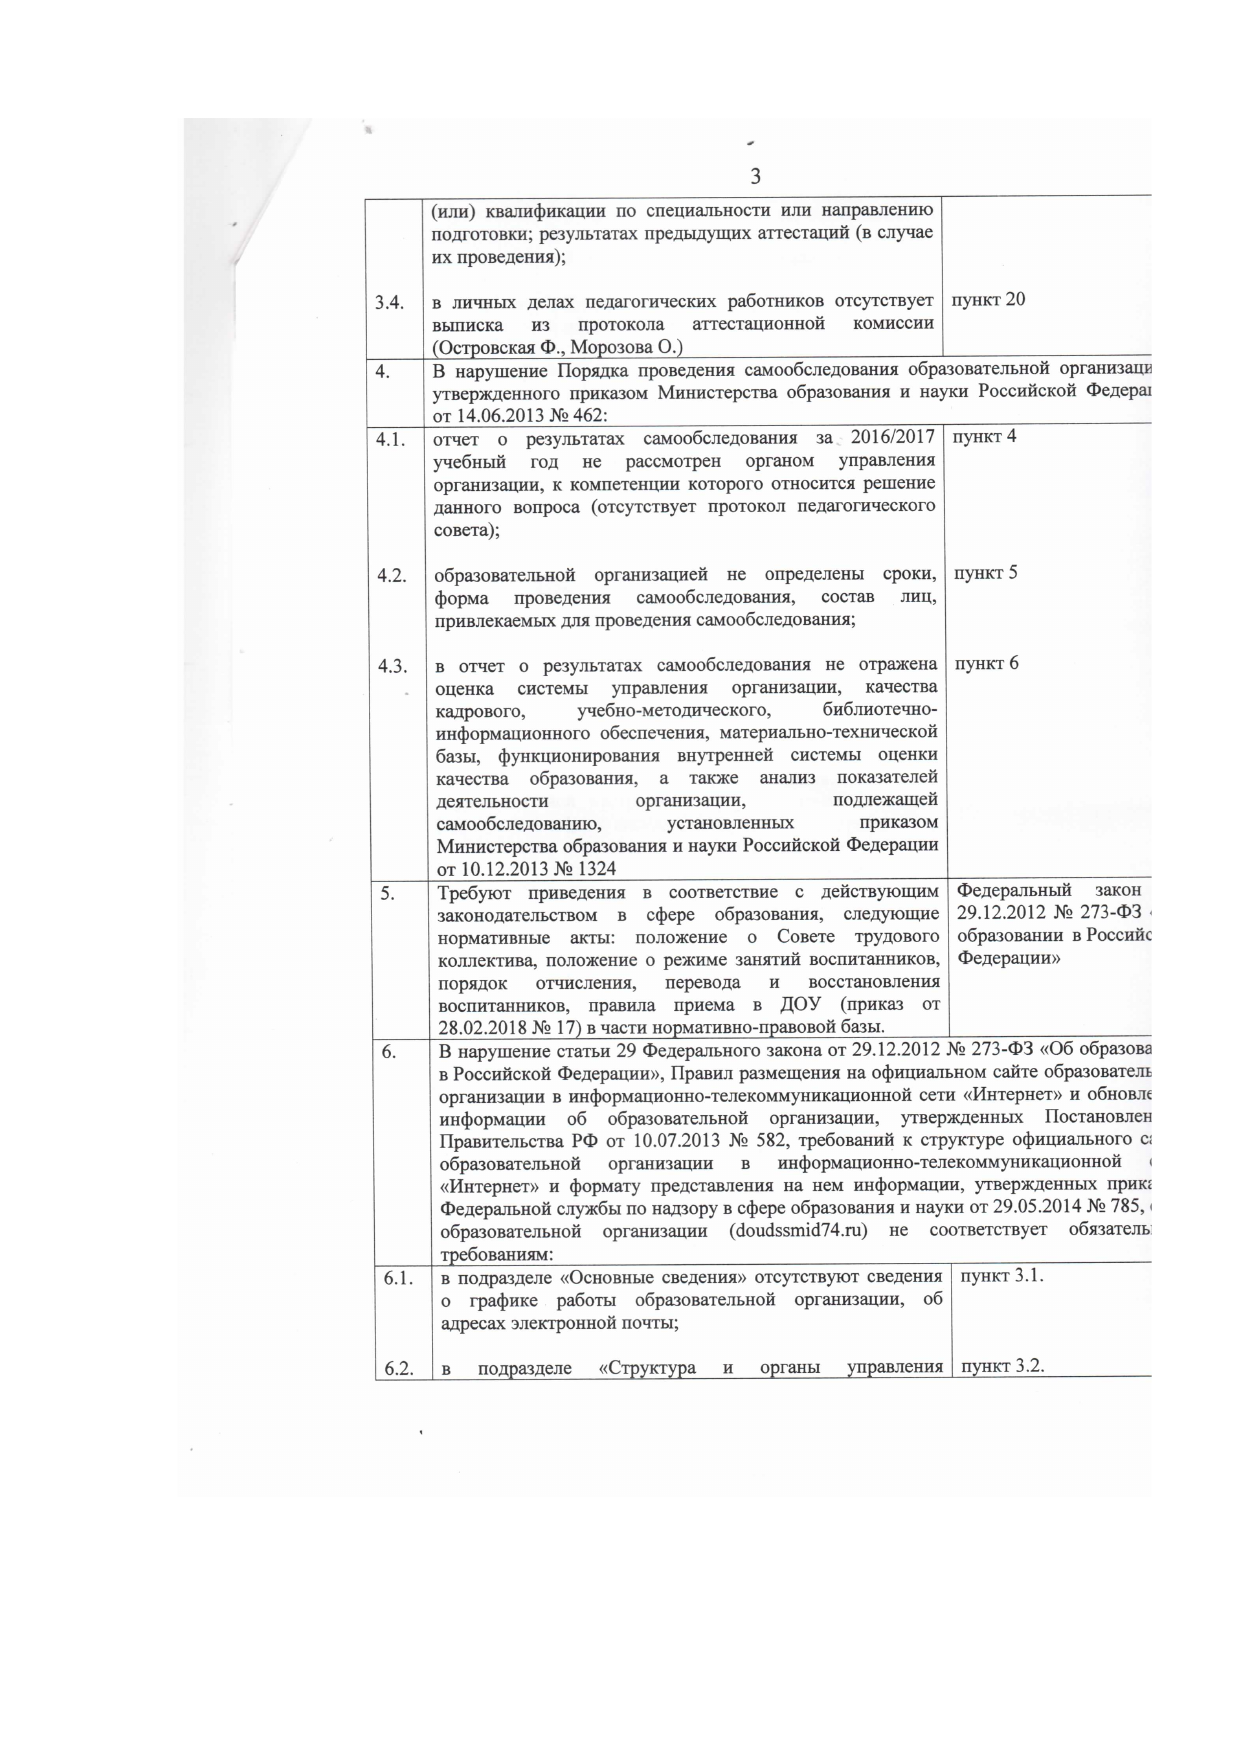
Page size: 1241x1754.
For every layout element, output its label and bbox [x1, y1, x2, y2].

picture [177, 118, 1152, 1497]
